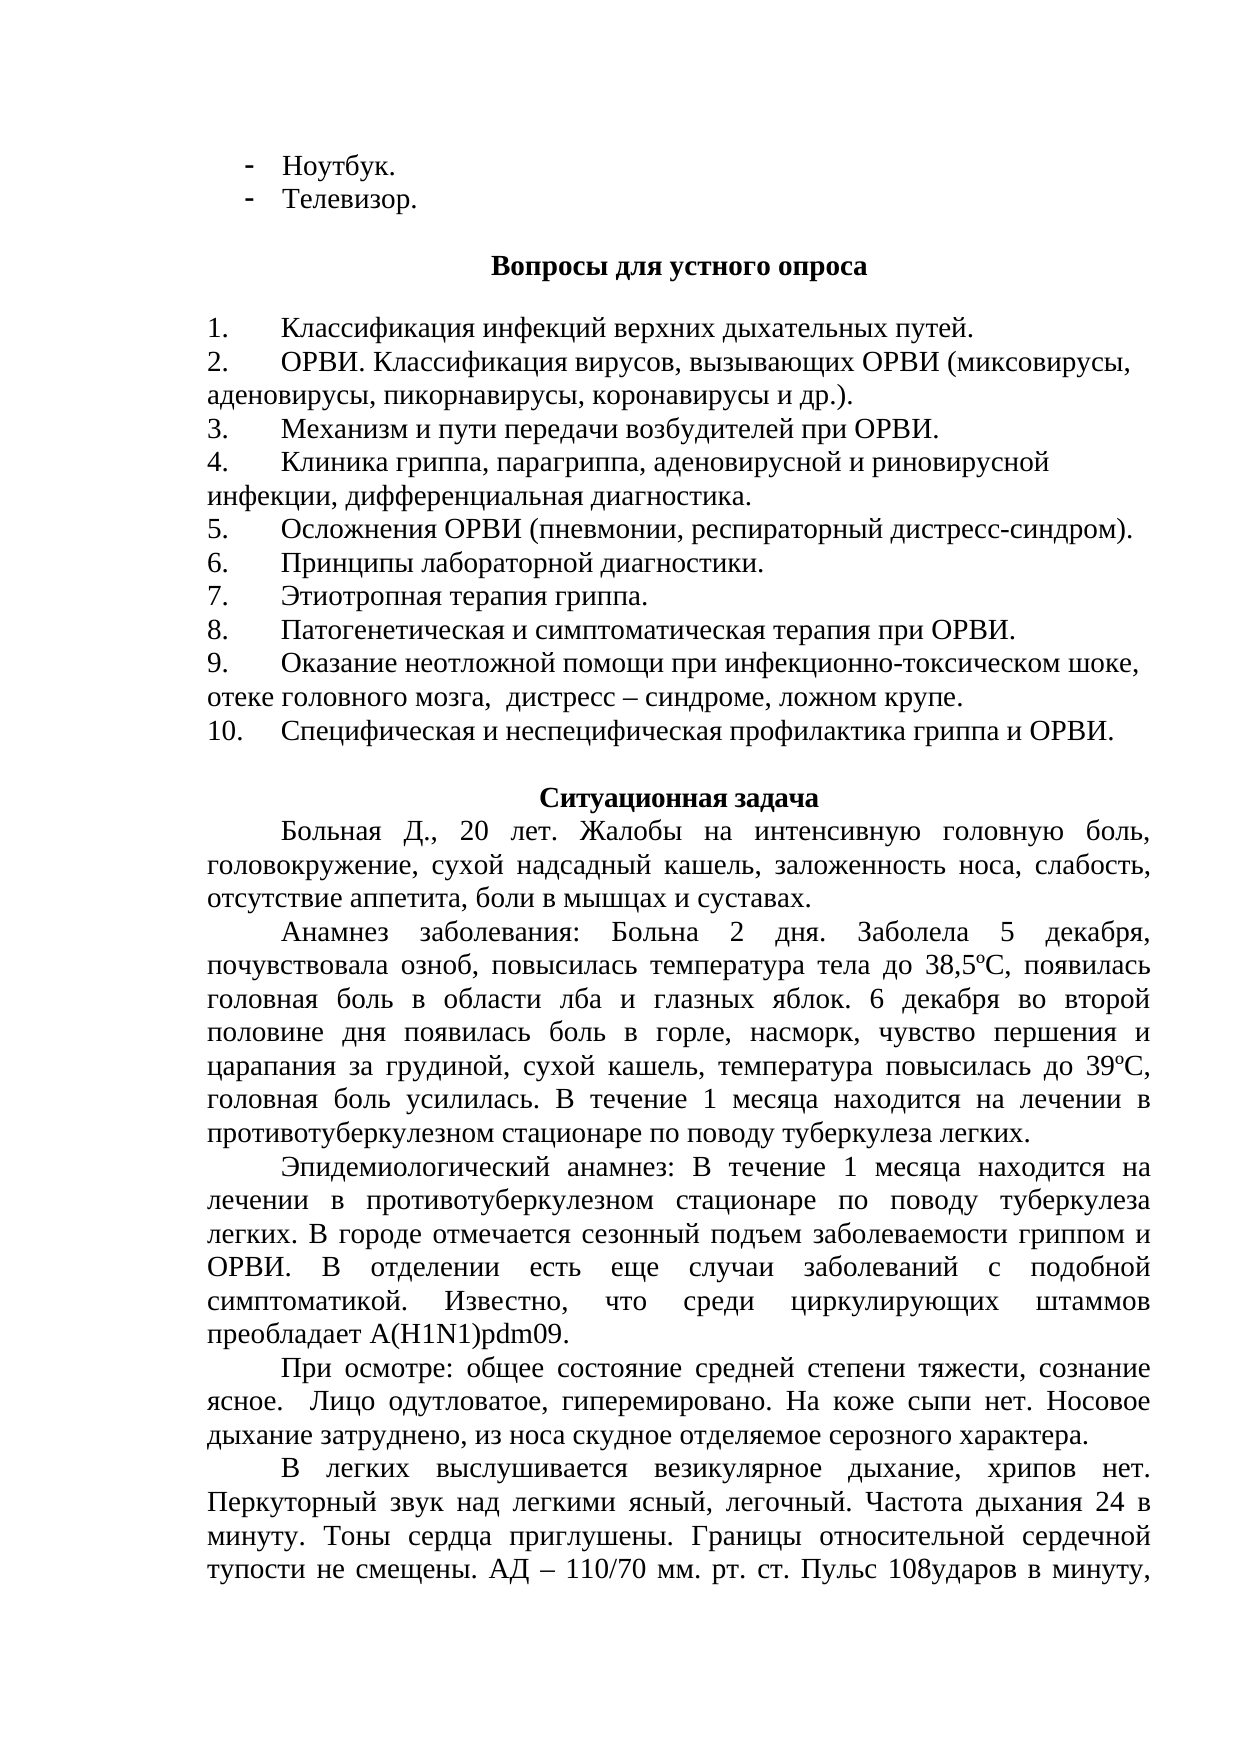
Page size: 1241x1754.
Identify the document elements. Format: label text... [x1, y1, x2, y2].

text Ситуационная задача [207, 780, 1152, 813]
list Классификация инфекций верхних дыхательных путей. [207, 310, 1152, 344]
list Ноутбук. [244, 148, 1152, 181]
list Механизм и пути передачи возбудителей при ОРВИ. [207, 411, 1152, 444]
text При осмотре: общее состояние средней степени тяжести, сознание ясное. Лицо одутловатое, гиперемировано. На коже сыпи нет. Носовое дыхание затруднено, из носа скудное отделяемое серозного характера. [207, 1350, 1152, 1451]
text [207, 1451, 1152, 1585]
list Принципы лабораторной диагностики. [207, 545, 1152, 578]
list Осложнения ОРВИ (пневмонии, респираторный дистресс-синдром). [207, 511, 1152, 545]
list Телевизор. [244, 181, 1152, 215]
text Эпидемиологический анамнез: В течение 1 месяца находится на лечении в противотуберкулезном стационаре по поводу туберкулеза легких. В городе отмечается сезонный подъем заболеваемости гриппом и ОРВИ. В отделении есть еще случаи заболеваний с подобной симптоматикой. Известно, что среди циркулирующих штаммов преобладает A(H1N1)pdm09. [207, 1149, 1152, 1350]
list Патогенетическая и симптоматическая терапия при ОРВИ. [207, 612, 1152, 646]
list Специфическая и неспецифическая профилактика гриппа и ОРВИ. [207, 713, 1152, 746]
text Анамнез заболевания: Больна 2 дня. Заболела 5 декабря, почувствовала озноб, повысилась температура тела до 38,5ºС, появилась головная боль в области лба и глазных яблок. 6 декабря во второй половине дня появилась боль в горле, насморк, чувство першения и царапания за грудиной, сухой кашель, температура повысилась до 39ºС, головная боль усилилась. В течение 1 месяца находится на лечении в противотуберкулезном стационаре по поводу туберкулеза легких. [207, 914, 1152, 1149]
list Оказание неотложной помощи при инфекционно-токсическом шоке, отеке головного мозга, дистресс – синдроме, ложном крупе. [207, 646, 1152, 713]
list ОРВИ. Классификация вирусов, вызывающих ОРВИ (миксовирусы, аденовирусы, пикорнавирусы, коронавирусы и др.). [207, 344, 1152, 411]
list Этиотропная терапия гриппа. [207, 578, 1152, 612]
text Больная Д., 20 лет. Жалобы на интенсивную головную боль, головокружение, сухой надсадный кашель, заложенность носа, слабость, отсутствие аппетита, боли в мышцах и суставах. [207, 813, 1152, 914]
text Вопросы для устного опроса [207, 248, 1152, 282]
list Клиника гриппа, парагриппа, аденовирусной и риновирусной инфекции, дифференциальная диагностика. [207, 444, 1152, 511]
